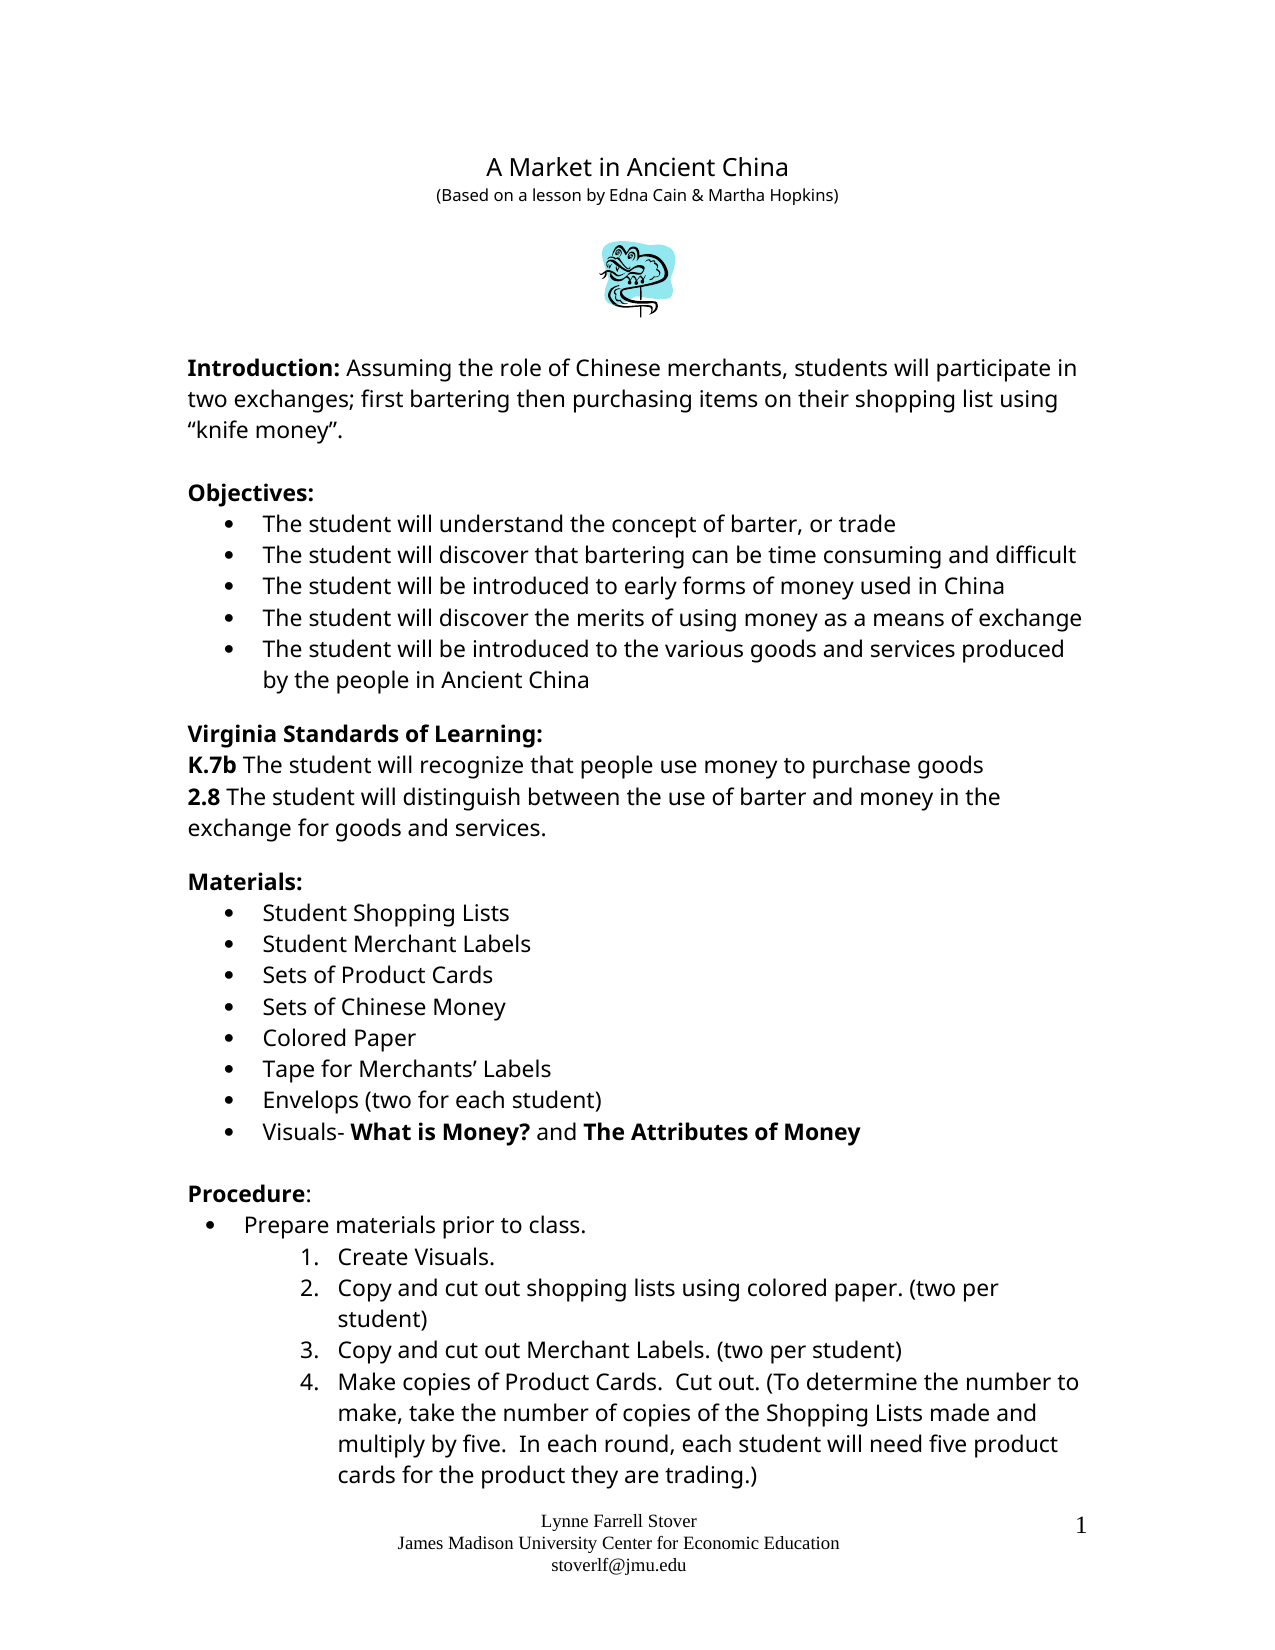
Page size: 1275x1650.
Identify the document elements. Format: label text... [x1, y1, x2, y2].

list Create Visuals. [300, 1241, 1087, 1272]
text A Market in Ancient China [187, 150, 1087, 184]
list The student will discover the merits of using money as a means of exchange [225, 601, 1087, 633]
text Procedure: [187, 1178, 1087, 1209]
list Colored Paper [225, 1022, 1087, 1053]
list Prepare materials prior to class. [206, 1209, 1087, 1241]
list Sets of Chinese Money [225, 991, 1087, 1022]
list Copy and cut out shopping lists using colored paper. (two per student) [300, 1272, 1087, 1334]
list Make copies of Product Cards. Cut out. (To determine the number to make, take the number of copies of the Shopping Lists made and multiply by five. In each round, each student will need five product cards for the product they are trading.) [300, 1366, 1087, 1491]
text Objectives: [187, 476, 1087, 508]
list The student will understand the concept of barter, or trade [225, 508, 1087, 539]
text Materials: [187, 866, 1087, 897]
list Sets of Product Cards [225, 959, 1087, 991]
list Visuals- What is Money? and The Attributes of Money [225, 1116, 1087, 1147]
text Standards of Learning: [187, 718, 1087, 749]
list Tape for Merchants’ Labels [225, 1053, 1087, 1084]
text Introduction: Assuming the role of Chinese merchants, students will participate in two exchanges; first bartering then purchasing items on their shopping list using “knife money”. [187, 351, 1087, 445]
list Copy and cut out Merchant Labels. (two per student) [300, 1334, 1087, 1366]
list Student Merchant Labels [225, 928, 1087, 959]
list Envelops (two for each student) [225, 1084, 1087, 1116]
text 2.8 The student will distinguish between the use of barter and money in the exchange for goods and services. [187, 780, 1087, 843]
list The student will be introduced to early forms of money used in [225, 570, 1087, 601]
text K.7b The student will recognize that people use money to purchase goods [187, 749, 1087, 780]
list The student will be introduced to the various goods and services produced by the people in Ancient China [225, 633, 1087, 695]
text (Based on a lesson by Edna Cain & Martha Hopkins) [187, 184, 1087, 207]
list Student Shopping Lists [225, 897, 1087, 928]
list The student will discover that bartering can be time consuming and difficult [225, 539, 1087, 570]
